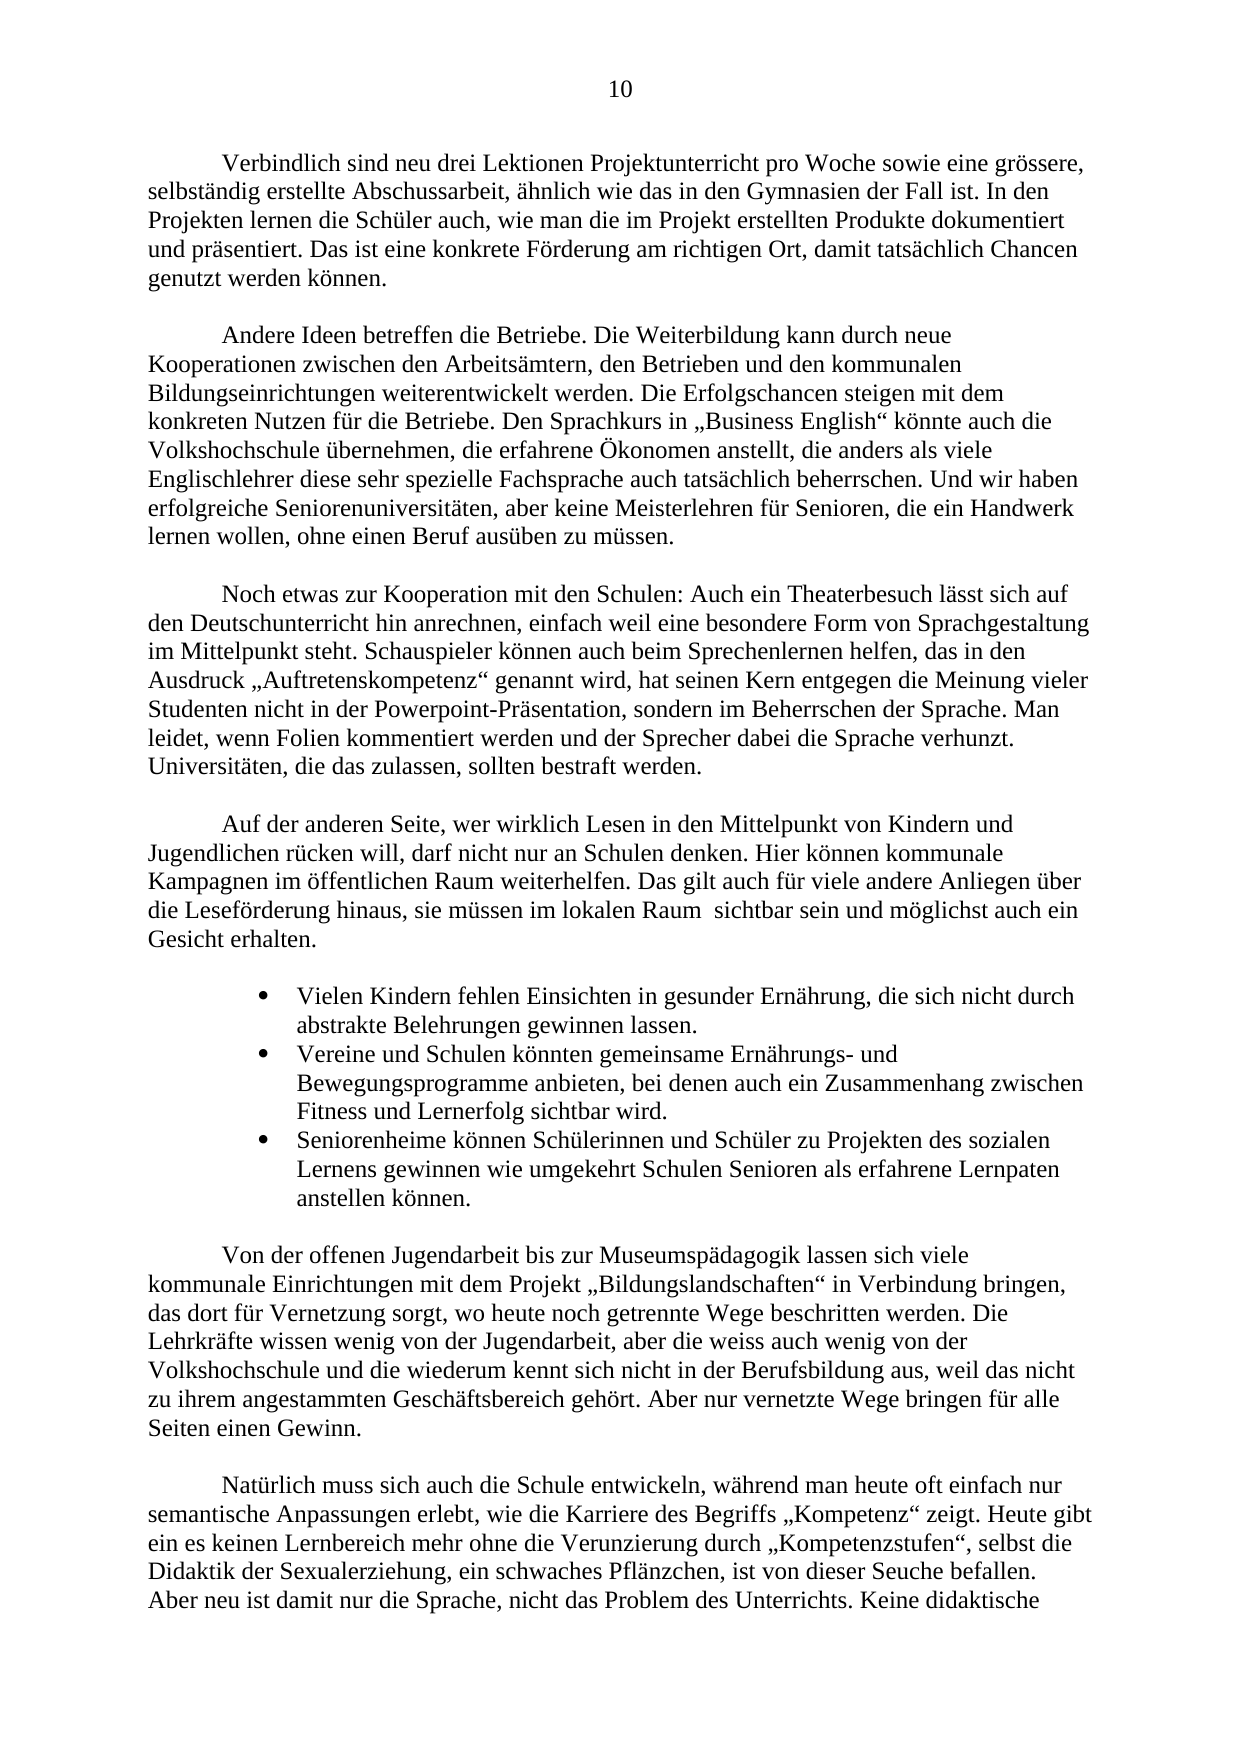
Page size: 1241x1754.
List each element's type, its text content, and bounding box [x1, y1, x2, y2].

text Noch etwas zur Kooperation mit den Schulen: Auch ein Theaterbesuch lässt sich auf den Deutschunterricht hin anrechnen, einfach weil eine besondere Form von Sprachgestaltung im Mittelpunkt steht. Schauspieler können auch beim Sprechenlernen helfen, das in den Ausdruck „Auftretenskompetenz“ genannt wird, hat seinen Kern entgegen die Meinung vieler Studenten nicht in der Powerpoint-Präsentation, sondern im Beherrschen der Sprache. Man leidet, wenn Folien kommentiert werden und der Sprecher dabei die Sprache verhunzt. Universitäten, die das zulassen, sollten bestraft werden. [148, 579, 1093, 780]
list Vereine und Schulen könnten gemeinsame Ernährungs- und Bewegungsprogramme anbieten, bei denen auch ein Zusammenhang zwischen Fitness und Lernerfolg sichtbar wird. [259, 1039, 1093, 1125]
list Seniorenheime können Schülerinnen und Schüler zu Projekten des sozialen Lernens gewinnen wie umgekehrt Schulen Senioren als erfahrene Lernpaten anstellen können. [259, 1125, 1093, 1211]
text Andere Ideen betreffen die Betriebe. Die Weiterbildung kann durch neue Kooperationen zwischen den Arbeitsämtern, den Betrieben und den kommunalen Bildungseinrichtungen weiterentwickelt werden. Die Erfolgschancen steigen mit dem konkreten Nutzen für die Betriebe. Den Sprachkurs in „Business English“ könnte auch die Volkshochschule übernehmen, die erfahrene Ökonomen anstellt, die anders als viele Englischlehrer diese sehr spezielle Fachsprache auch tatsächlich beherrschen. Und wir haben erfolgreiche Seniorenuniversitäten, aber keine Meisterlehren für Senioren, die ein Handwerk lernen wollen, ohne einen Beruf ausüben zu müssen. [148, 320, 1093, 550]
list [148, 1470, 1093, 1614]
text Von der offenen Jugendarbeit bis zur Museumspädagogik lassen sich viele kommunale Einrichtungen mit dem Projekt „Bildungslandschaften“ in Verbindung bringen, das dort für Vernetzung sorgt, wo heute noch getrennte Wege beschritten werden. Die Lehrkräfte wissen wenig von der Jugendarbeit, aber die weiss auch wenig von der Volkshochschule und die wiederum kennt sich nicht in der Berufsbildung aus, weil das nicht zu ihrem angestammten Geschäftsbereich gehört. Aber nur vernetzte Wege bringen für alle Seiten einen Gewinn. [148, 1240, 1093, 1441]
list Vielen Kindern fehlen Einsichten in gesunder Ernährung, die sich nicht durch abstrakte Belehrungen gewinnen lassen. [259, 981, 1093, 1039]
text Auf der anderen Seite, wer wirklich Lesen in den Mittelpunkt von Kindern und Jugendlichen rücken will, darf nicht nur an Schulen denken. Hier können kommunale Kampagnen im öffentlichen Raum weiterhelfen. Das gilt auch für viele andere Anliegen über die Leseförderung hinaus, sie müssen im lokalen Raum sichtbar sein und möglichst auch ein Gesicht erhalten. [148, 809, 1093, 953]
text Verbindlich sind neu drei Lektionen Projektunterricht pro Woche sowie eine grössere, selbständig erstellte Abschussarbeit, ähnlich wie das in den Gymnasien der Fall ist. In den Projekten lernen die Schüler auch, wie man die im Projekt erstellten Produkte dokumentiert und präsentiert. Das ist eine konkrete Förderung am richtigen Ort, damit tatsächlich Chancen genutzt werden können. [148, 148, 1093, 291]
